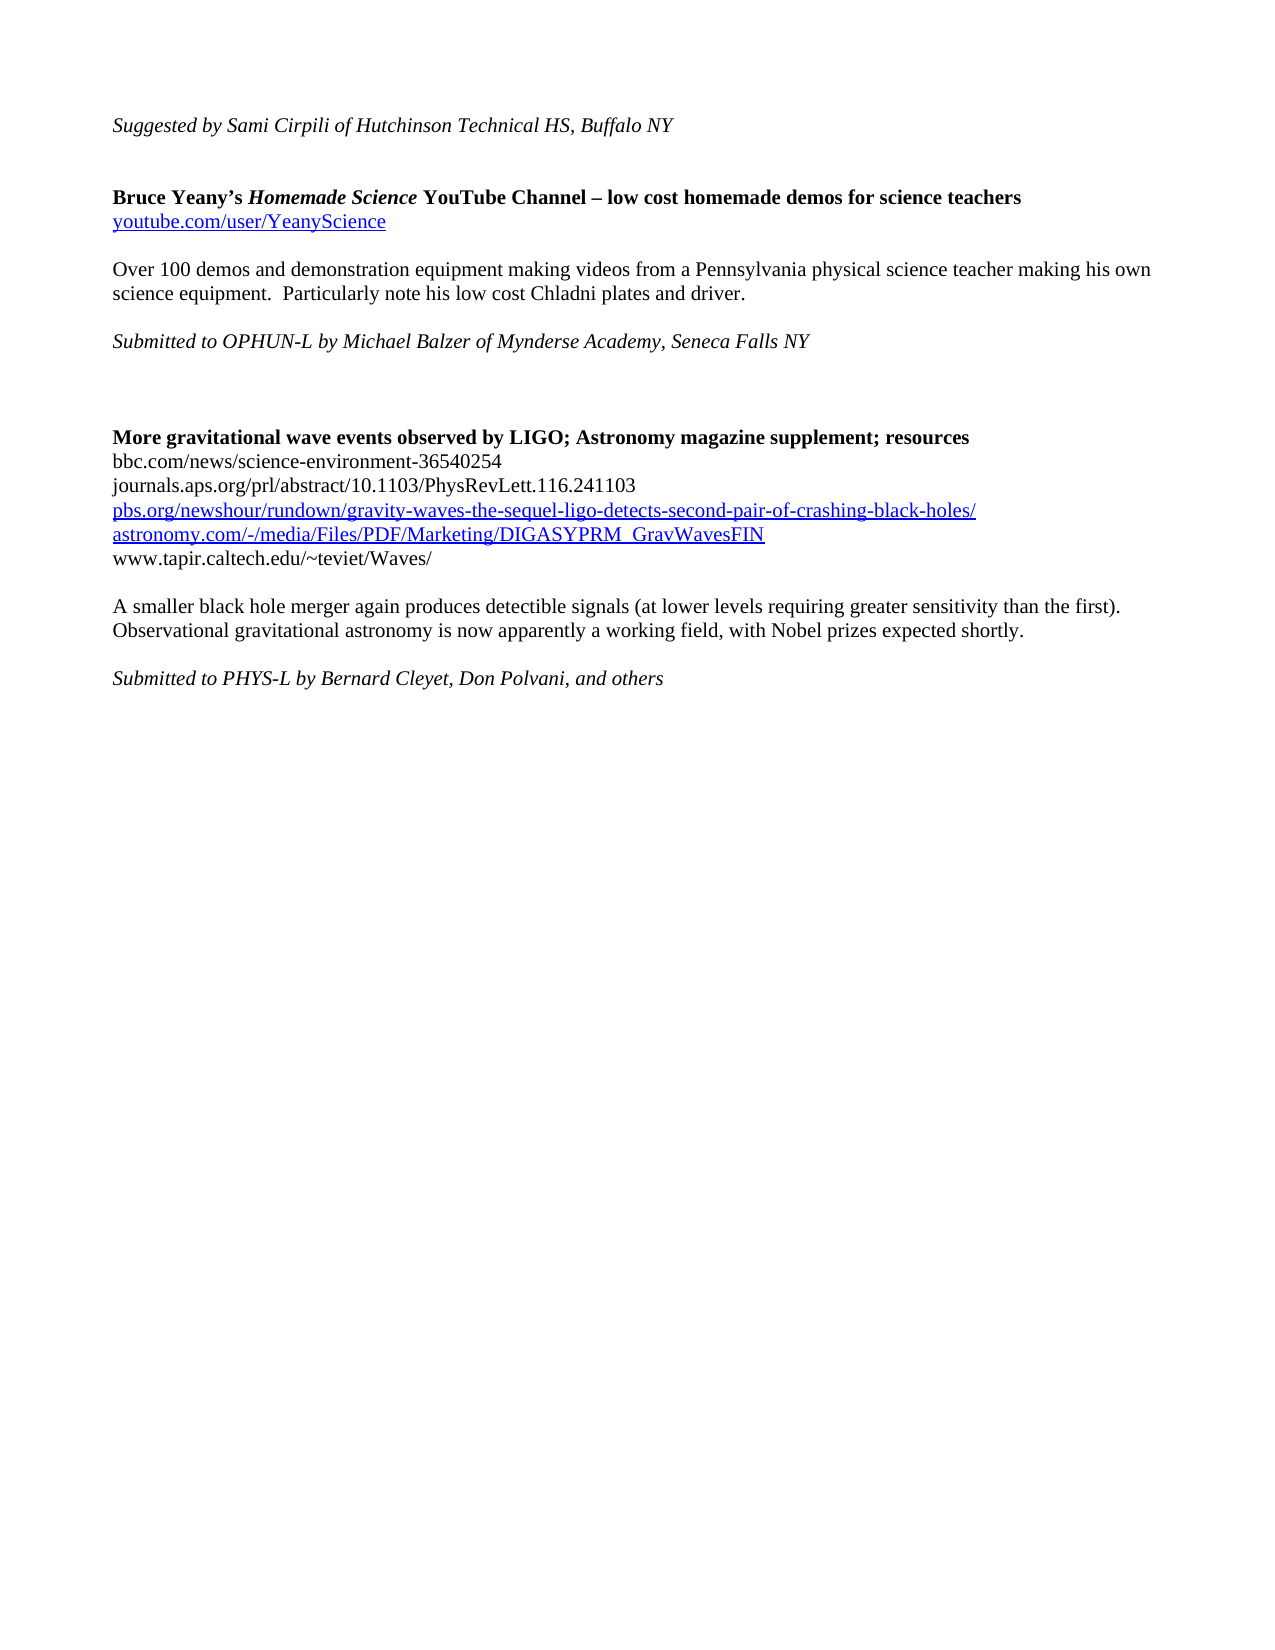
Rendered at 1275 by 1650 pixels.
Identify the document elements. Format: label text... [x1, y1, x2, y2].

text youtube.com/user/YeanyScience [112, 209, 1162, 233]
text journals.aps.org/prl/abstract/10.1103/PhysRevLett.116.241103 [112, 473, 1162, 497]
text Submitted to PHYS-L by Bernard Cleyet, Don Polvani, and others [112, 666, 1162, 690]
text bbc.com/news/science-environment-36540254 [112, 449, 1162, 473]
text Submitted to OPHUN-L by Michael Balzer of Mynderse Academy, Seneca Falls NY [112, 329, 1162, 353]
text astronomy.com/-/media/Files/PDF/Marketing/DIGASYPRM_GravWavesFIN [112, 522, 1162, 546]
text A smaller black hole merger again produces detectible signals (at lower levels requiring greater sensitivity than the first). Observational gravitational astronomy is now apparently a working field, with Nobel prizes expected shortly. [112, 594, 1162, 642]
text pbs.org/newshour/rundown/gravity-waves-the-sequel-ligo-detects-second-pair-of-crashing-black-holes/ [112, 497, 1162, 522]
text www.tapir.caltech.edu/~teviet/Waves/ [112, 546, 1162, 570]
text Over 100 demos and demonstration equipment making videos from a Pennsylvania physical science teacher making his own science equipment. Particularly note his low cost Chladni plates and driver. [112, 257, 1162, 305]
text More gravitational wave events observed by LIGO; Astronomy magazine supplement; resources [112, 425, 1162, 449]
text Bruce Yeany’s Homemade Science YouTube Channel – low cost homemade demos for science teachers [112, 185, 1162, 209]
text Suggested by Sami Cirpili of Hutchinson Technical HS, Buffalo NY [112, 112, 1162, 137]
